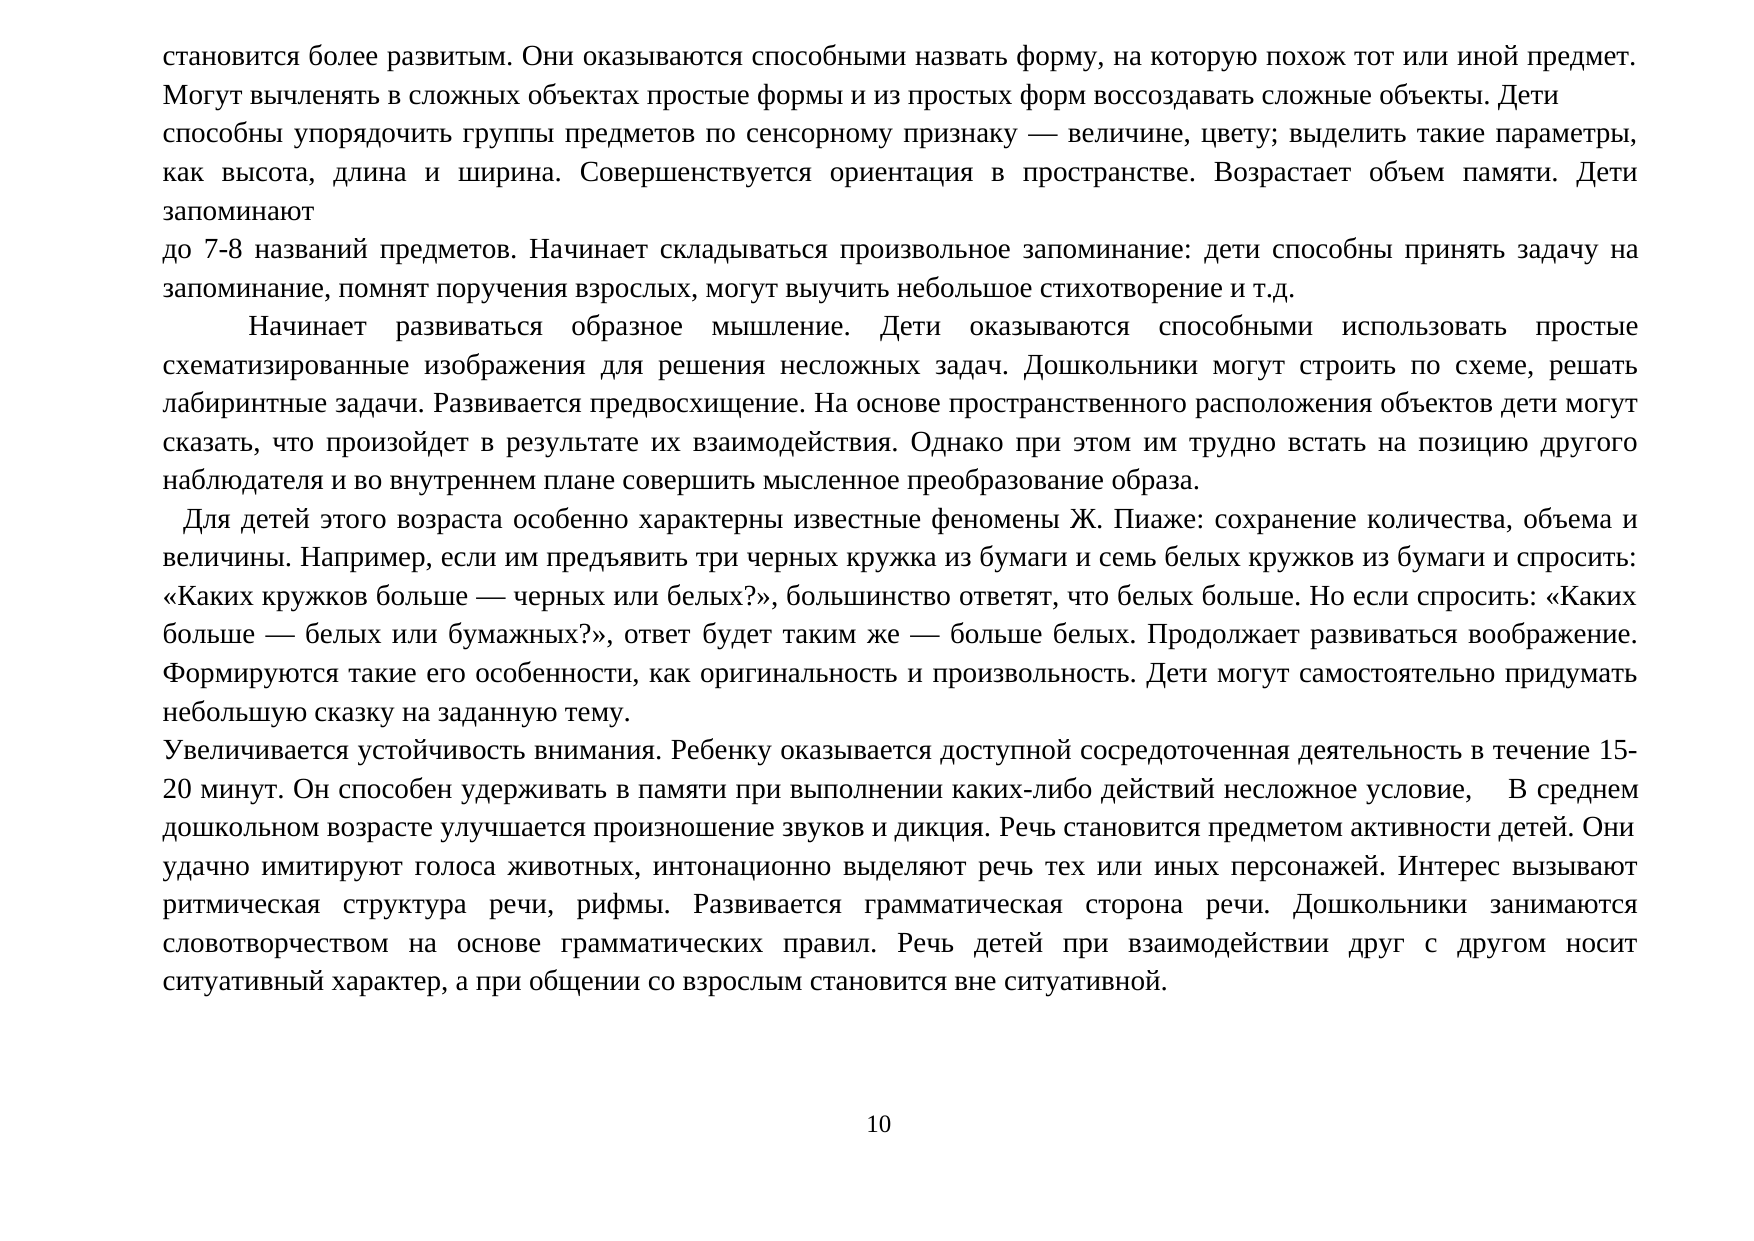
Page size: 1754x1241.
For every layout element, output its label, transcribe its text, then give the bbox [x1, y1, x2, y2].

text удачно имитируют голоса животных, интонационно выделяют речь тех или иных персонажей. Интерес вызывают ритмическая структура речи, рифмы. Развивается грамматическая сторона речи. Дошкольники занимаются словотворчеством на основе грамматических правил. Речь детей при взаимодействии друг с другом носит ситуативный характер, а при общении со взрослым становится вне ситуативной. [162, 848, 1639, 997]
text Для детей этого возраста особенно характерны известные феномены Ж. Пиаже: сохранение количества, объема и величины. Например, если им предъявить три черных кружка из бумаги и семь белых кружков из бумаги и спросить: «Каких кружков больше — черных или белых?», большинство ответят, что белых больше. Но если спросить: «Каких больше — белых или бумажных?», ответ будет таким же — больше белых. Продолжает развиваться воображение. Формируются такие его особенности, как оригинальность и произвольность. Дети могут самостоятельно придумать небольшую сказку на заданную тему. [162, 501, 1639, 727]
text способны упорядочить группы предметов по сенсорному признаку — величине, цвету; выделить такие параметры, как высота, длина и ширина. Совершенствуется ориентация в пространстве. Возрастает объем памяти. Дети запоминают [162, 116, 1639, 226]
text Увеличивается устойчивость внимания. Ребенку оказывается доступной сосредоточенная деятельность в течение 15-20 минут. Он способен удерживать в памяти при выполнении каких-либо действий несложное условие, В среднем дошкольном возрасте улучшается произношение звуков и дикция. Речь становится предметом активности детей. Они [162, 732, 1639, 843]
text Начинает развиваться образное мышление. Дети оказываются способными использовать простые схематизированные изображения для решения несложных задач. Дошкольники могут строить по схеме, решать лабиринтные задачи. Развивается предвосхищение. На основе пространственного расположения объектов дети могут сказать, что произойдет в результате их взаимодействия. Однако при этом им трудно встать на позицию другого наблюдателя и во внутреннем плане совершить мысленное преобразование образа. [162, 308, 1639, 496]
text до 7-8 названий предметов. Начинает складываться произвольное запоминание: дети способны принять задачу на запоминание, помнят поручения взрослых, могут выучить небольшое стихотворение и т.д. [162, 231, 1639, 303]
text становится более развитым. Они оказываются способными назвать форму, на которую похож тот или иной предмет. Могут вычленять в сложных объектах простые формы и из простых форм воссоздавать сложные объекты. Дети [162, 38, 1639, 111]
